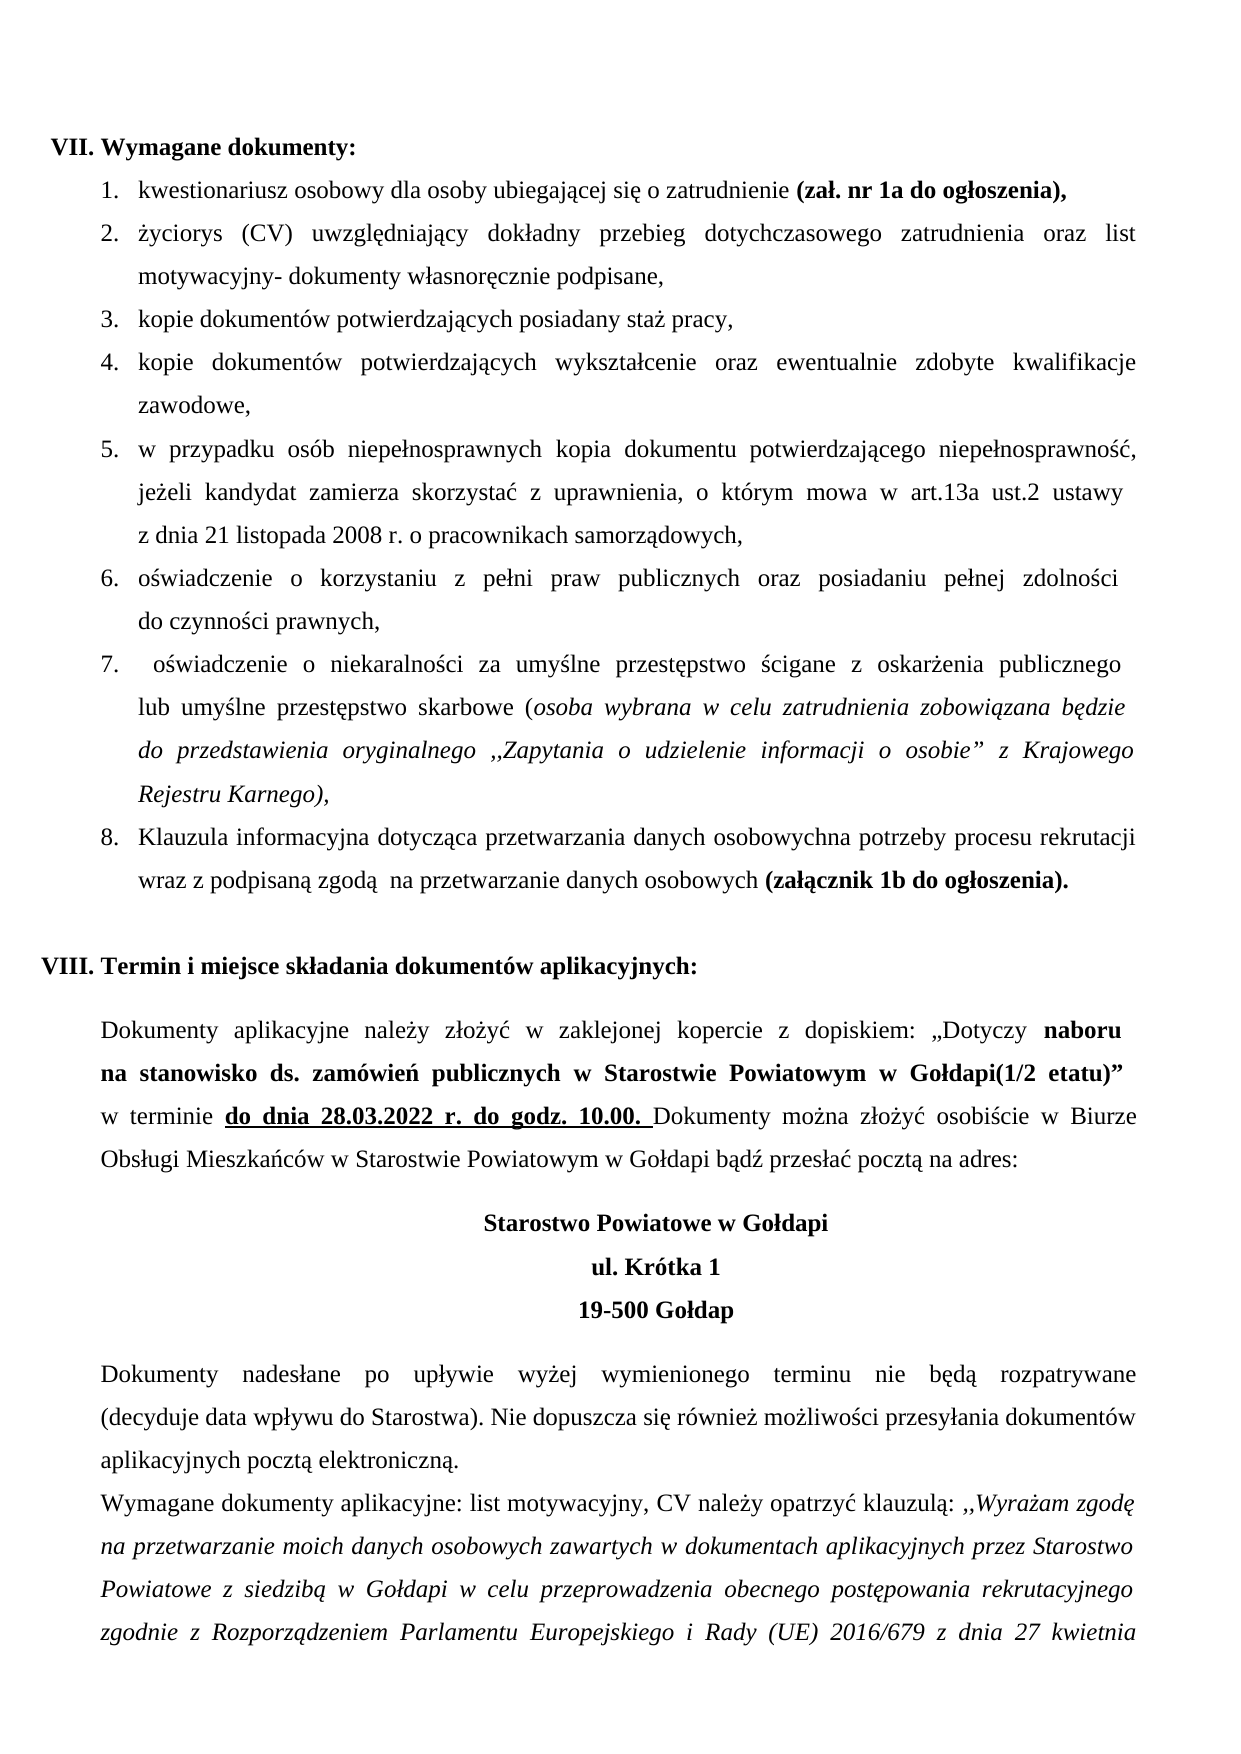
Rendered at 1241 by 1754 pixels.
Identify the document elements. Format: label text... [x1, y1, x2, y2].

list Wymagane dokumenty: [100, 132, 1137, 161]
list kopie dokumentów potwierdzających posiadany staż pracy, [100, 304, 1137, 333]
list Termin i miejsce składania dokumentów aplikacyjnych: [100, 951, 1137, 980]
list w przypadku osób niepełnosprawnych kopia dokumentu potwierdzającego niepełnosprawność, jeżeli kandydat zamierza skorzystać z uprawnienia, o którym mowa w art.13a ust.2 ustawy z dnia 21 listopada 2008 r. o pracownikach samorządowych, [100, 434, 1137, 549]
list oświadczenie o niekaralności za umyślne przestępstwo ścigane z oskarżenia publicznego lub umyślne przestępstwo skarbowe (osoba wybrana w celu zatrudnienia zobowiązana będzie do przedstawienia oryginalnego ,,Zapytania o udzielenie informacji o osobie” z Krajowego Rejestru Karnego), [100, 649, 1137, 807]
list Starostwo Powiatowe w Gołdapi [175, 1208, 1137, 1237]
list ul. Krótka 1 [175, 1252, 1137, 1280]
list życiorys (CV) uwzględniający dokładny przebieg dotychczasowego zatrudnienia oraz list motywacyjny- dokumenty własnoręcznie podpisane, [100, 218, 1137, 290]
text Dokumenty aplikacyjne należy złożyć w zaklejonej kopercie z dopiskiem: „Dotyczy naboru na stanowisko ds. zamówień publicznych w Starostwie Powiatowym w Gołdapi(1/2 etatu)” w terminie do dnia 28.03.2022 r. do godz. 10.00. Dokumenty można złożyć osobiście w Biurze Obsługi Mieszkańców w Starostwie Powiatowym w Gołdapi bądź przesłać pocztą na adres: [100, 1015, 1137, 1173]
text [100, 1488, 1137, 1646]
list Klauzula informacyjna dotycząca przetwarzania danych osobowychna potrzeby procesu rekrutacji wraz z podpisaną zgodą na przetwarzanie danych osobowych (załącznik 1b do ogłoszenia). [100, 822, 1137, 894]
list 19-500 Gołdap [175, 1295, 1137, 1323]
text Dokumenty nadesłane po upływie wyżej wymienionego terminu nie będą rozpatrywane (decyduje data wpływu do Starostwa). Nie dopuszcza się również możliwości przesyłania dokumentów aplikacyjnych pocztą elektroniczną. [100, 1359, 1137, 1474]
list oświadczenie o korzystaniu z pełni praw publicznych oraz posiadaniu pełnej zdolności do czynności prawnych, [100, 563, 1137, 635]
list kwestionariusz osobowy dla osoby ubiegającej się o zatrudnienie (zał. nr 1a do ogłoszenia), [100, 175, 1137, 204]
list kopie dokumentów potwierdzających wykształcenie oraz ewentualnie zdobyte kwalifikacje zawodowe, [100, 347, 1137, 419]
